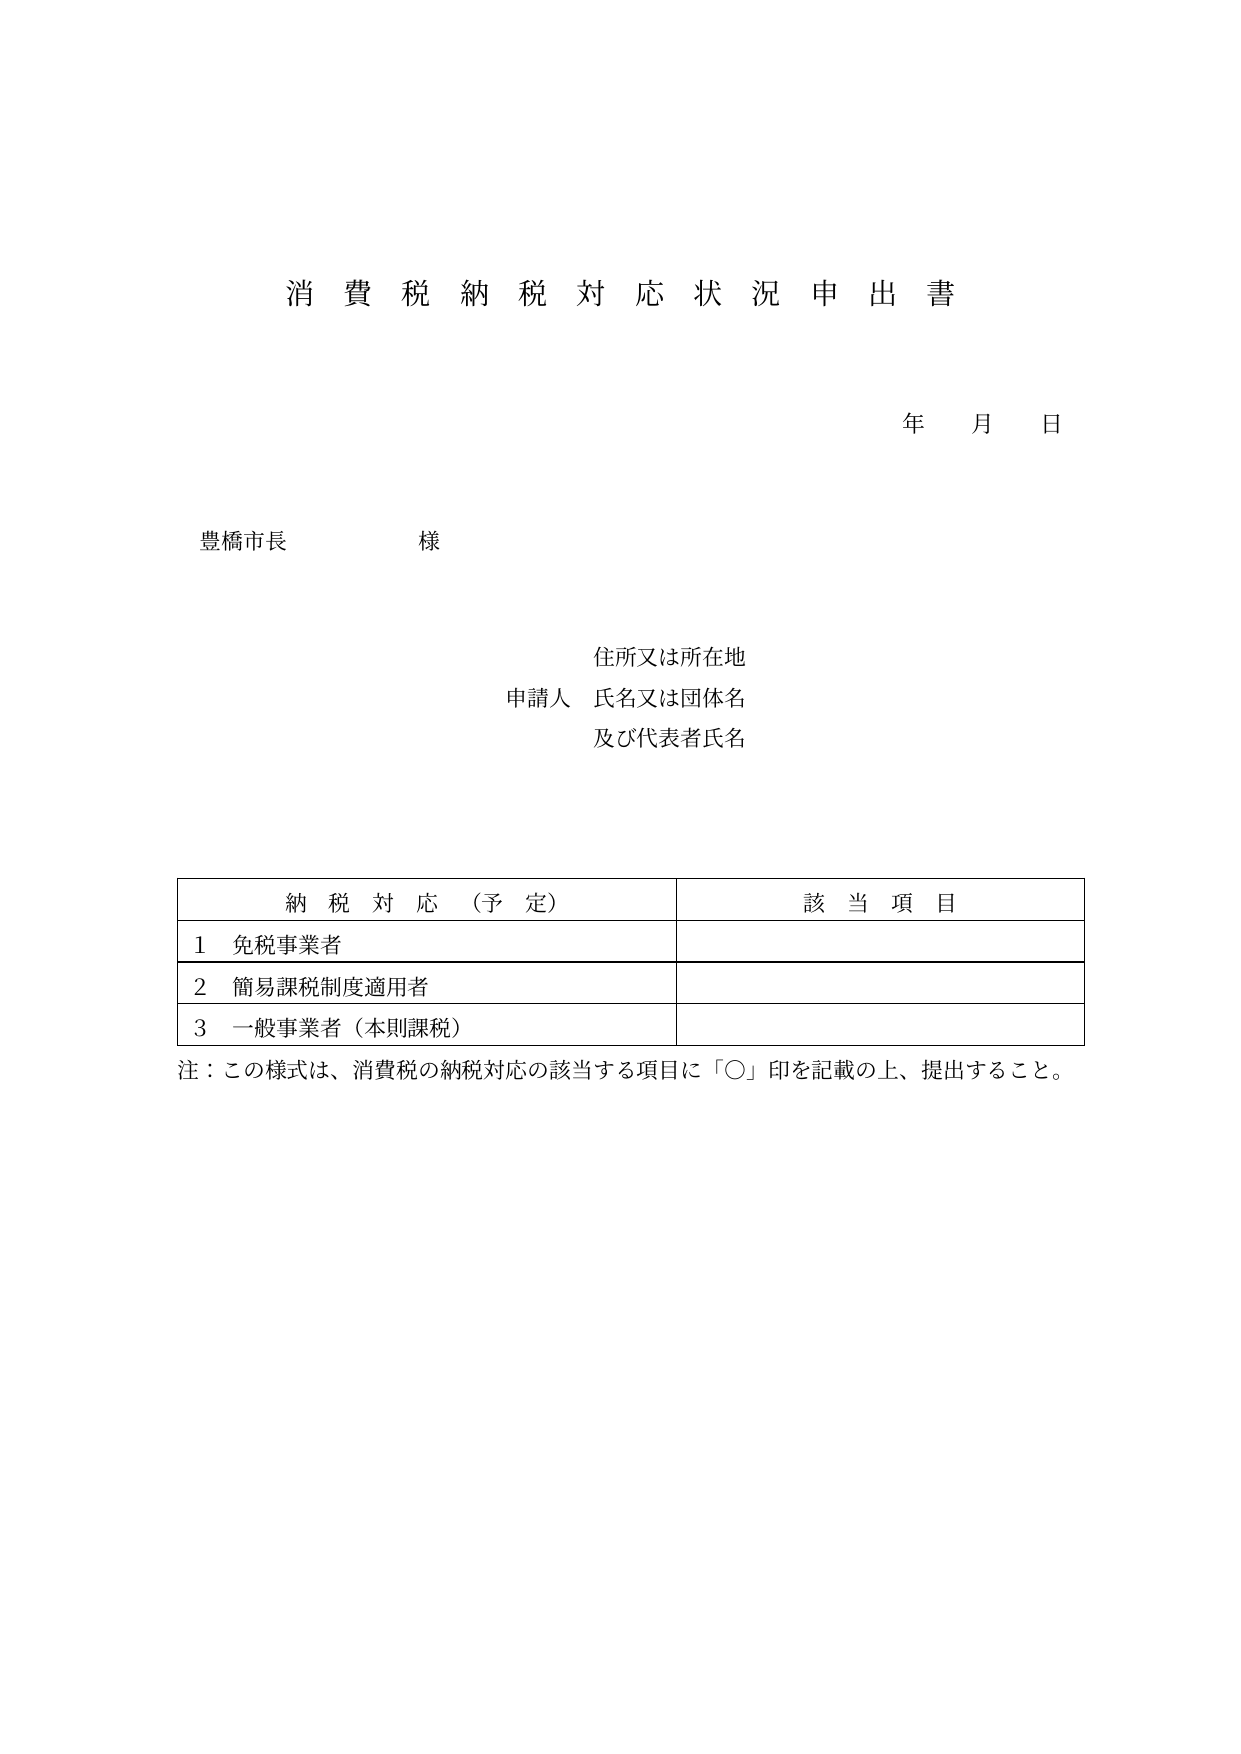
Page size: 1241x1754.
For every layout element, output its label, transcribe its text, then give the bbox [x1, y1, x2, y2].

table_cell [677, 963, 1084, 1003]
table_cell [677, 921, 1084, 961]
table_cell ３ 一般事業者（本則課税） [178, 1004, 676, 1045]
text 注：この様式は、消費税の納税対応の該当する項目に「○」印を記載の上、提出すること。 [177, 1046, 1063, 1087]
text 住所又は所在地 [177, 633, 1063, 673]
text 年 月 日 [177, 404, 1063, 442]
table_header 該 当 項 目 [677, 879, 1084, 919]
table_header 納 税 対 応 （予 定） [178, 879, 676, 919]
text 消 費 税 納 税 対 応 状 況 申 出 書 [177, 254, 1063, 329]
table_cell ２ 簡易課税制度適用者 [178, 963, 676, 1003]
table_cell [677, 1004, 1084, 1045]
text 申請人 氏名又は団体名 [177, 673, 1063, 714]
table_cell １ 免税事業者 [178, 921, 676, 961]
text 豊橋市長 様 [177, 517, 1063, 558]
text 及び代表者氏名 [177, 714, 1063, 755]
